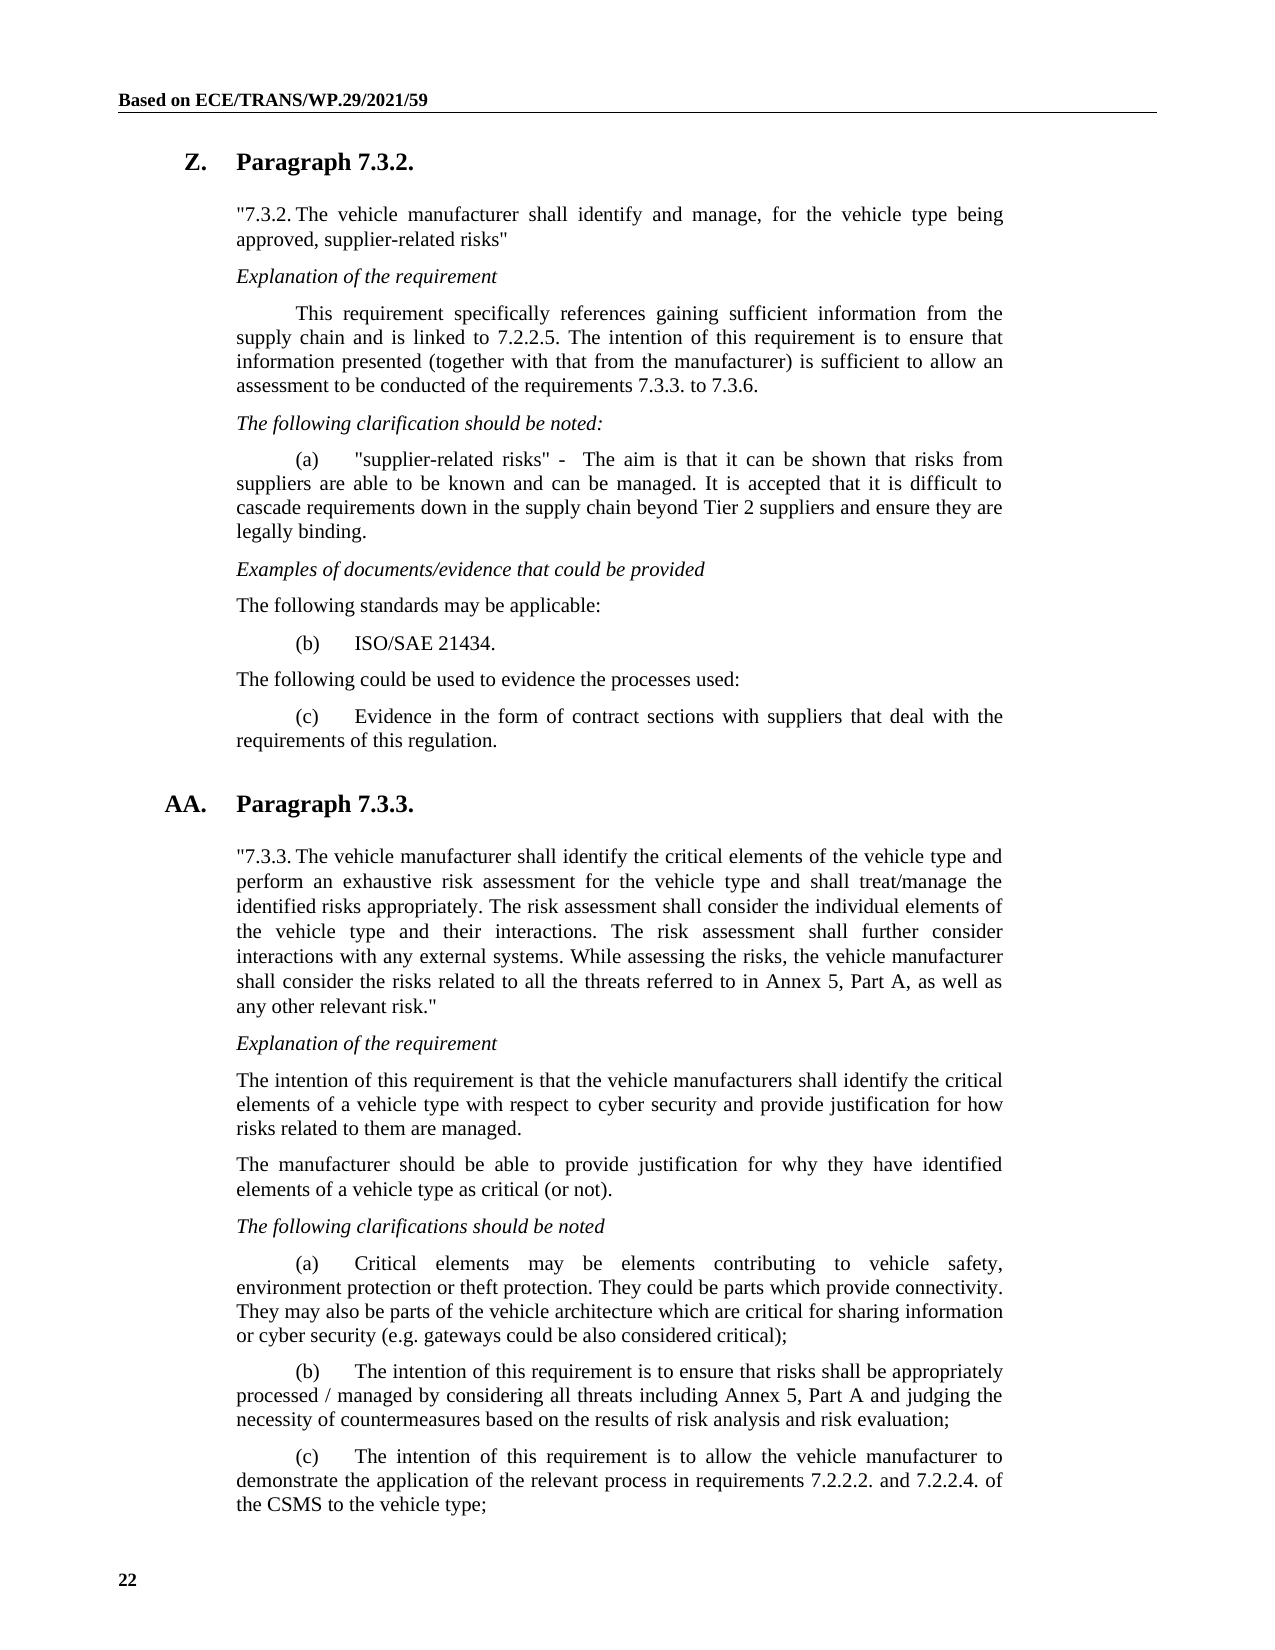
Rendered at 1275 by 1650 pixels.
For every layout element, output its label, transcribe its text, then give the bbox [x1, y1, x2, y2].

text The following clarifications should be noted [236, 1213, 1004, 1238]
text Explanation of the requirement [236, 1030, 1004, 1055]
text Examples of documents/evidence that could be provided [236, 556, 1004, 581]
text The following clarification should be noted: [236, 409, 1004, 434]
text The intention of this requirement is that the vehicle manufacturers shall identify the critical elements of a vehicle type with respect to cyber security and provide justification for how risks related to them are managed. [118, 1068, 1004, 1140]
list (b) The intention of this requirement is to ensure that risks shall be appropriately processed / managed by considering all threats including Annex 5, Part A and judging the necessity of countermeasures based on the results of risk analysis and risk evaluation; [236, 1359, 1004, 1431]
list (c) Evidence in the form of contract sections with suppliers that deal with the requirements of this regulation. [236, 704, 1004, 752]
text The following could be used to evidence the processes used: [118, 667, 1004, 691]
text This requirement specifically references gaining sufficient information from the supply chain and is linked to 7.2.2.5. The intention of this requirement is to ensure that information presented (together with that from the manufacturer) is sufficient to allow an assessment to be conducted of the requirements 7.3.3. to 7.3.6. [236, 301, 1004, 397]
text AA. Paragraph 7.3.3. [118, 789, 1004, 818]
list (a) Critical elements may be elements contributing to vehicle safety, environment protection or theft protection. They could be parts which provide connectivity. They may also be parts of the vehicle architecture which are critical for sharing information or cyber security (e.g. gateways could be also considered critical); [236, 1251, 1004, 1347]
list (a) "supplier-related risks" - The aim is that it can be shown that risks from suppliers are able to be known and can be managed. It is accepted that it is difficult to cascade requirements down in the supply chain beyond Tier 2 suppliers and ensure they are legally binding. [236, 447, 1004, 543]
text The manufacturer should be able to provide justification for why they have identified elements of a vehicle type as critical (or not). [118, 1152, 1004, 1201]
text Explanation of the requirement [236, 263, 1004, 288]
list (c) The intention of this requirement is to allow the vehicle manufacturer to demonstrate the application of the relevant process in requirements 7.2.2.2. and 7.2.2.4. of the CSMS to the vehicle type; [236, 1444, 1004, 1516]
text "7.3.3. The vehicle manufacturer shall identify the critical elements of the vehicle type and perform an exhaustive risk assessment for the vehicle type and shall treat/manage the identified risks appropriately. The risk assessment shall consider the individual elements of the vehicle type and their interactions. The risk assessment shall further consider interactions with any external systems. While assessing the risks, the vehicle manufacturer shall consider the risks related to all the threats referred to in Annex 5, Part A, as well as any other relevant risk." [236, 843, 1004, 1018]
text The following standards may be applicable: [118, 593, 1004, 617]
list (b) ISO/SAE 21434. [236, 630, 1004, 655]
text Z. Paragraph 7.3.2. [118, 148, 1004, 176]
text "7.3.2. The vehicle manufacturer shall identify and manage, for the vehicle type being approved, supplier-related risks" [236, 201, 1004, 251]
